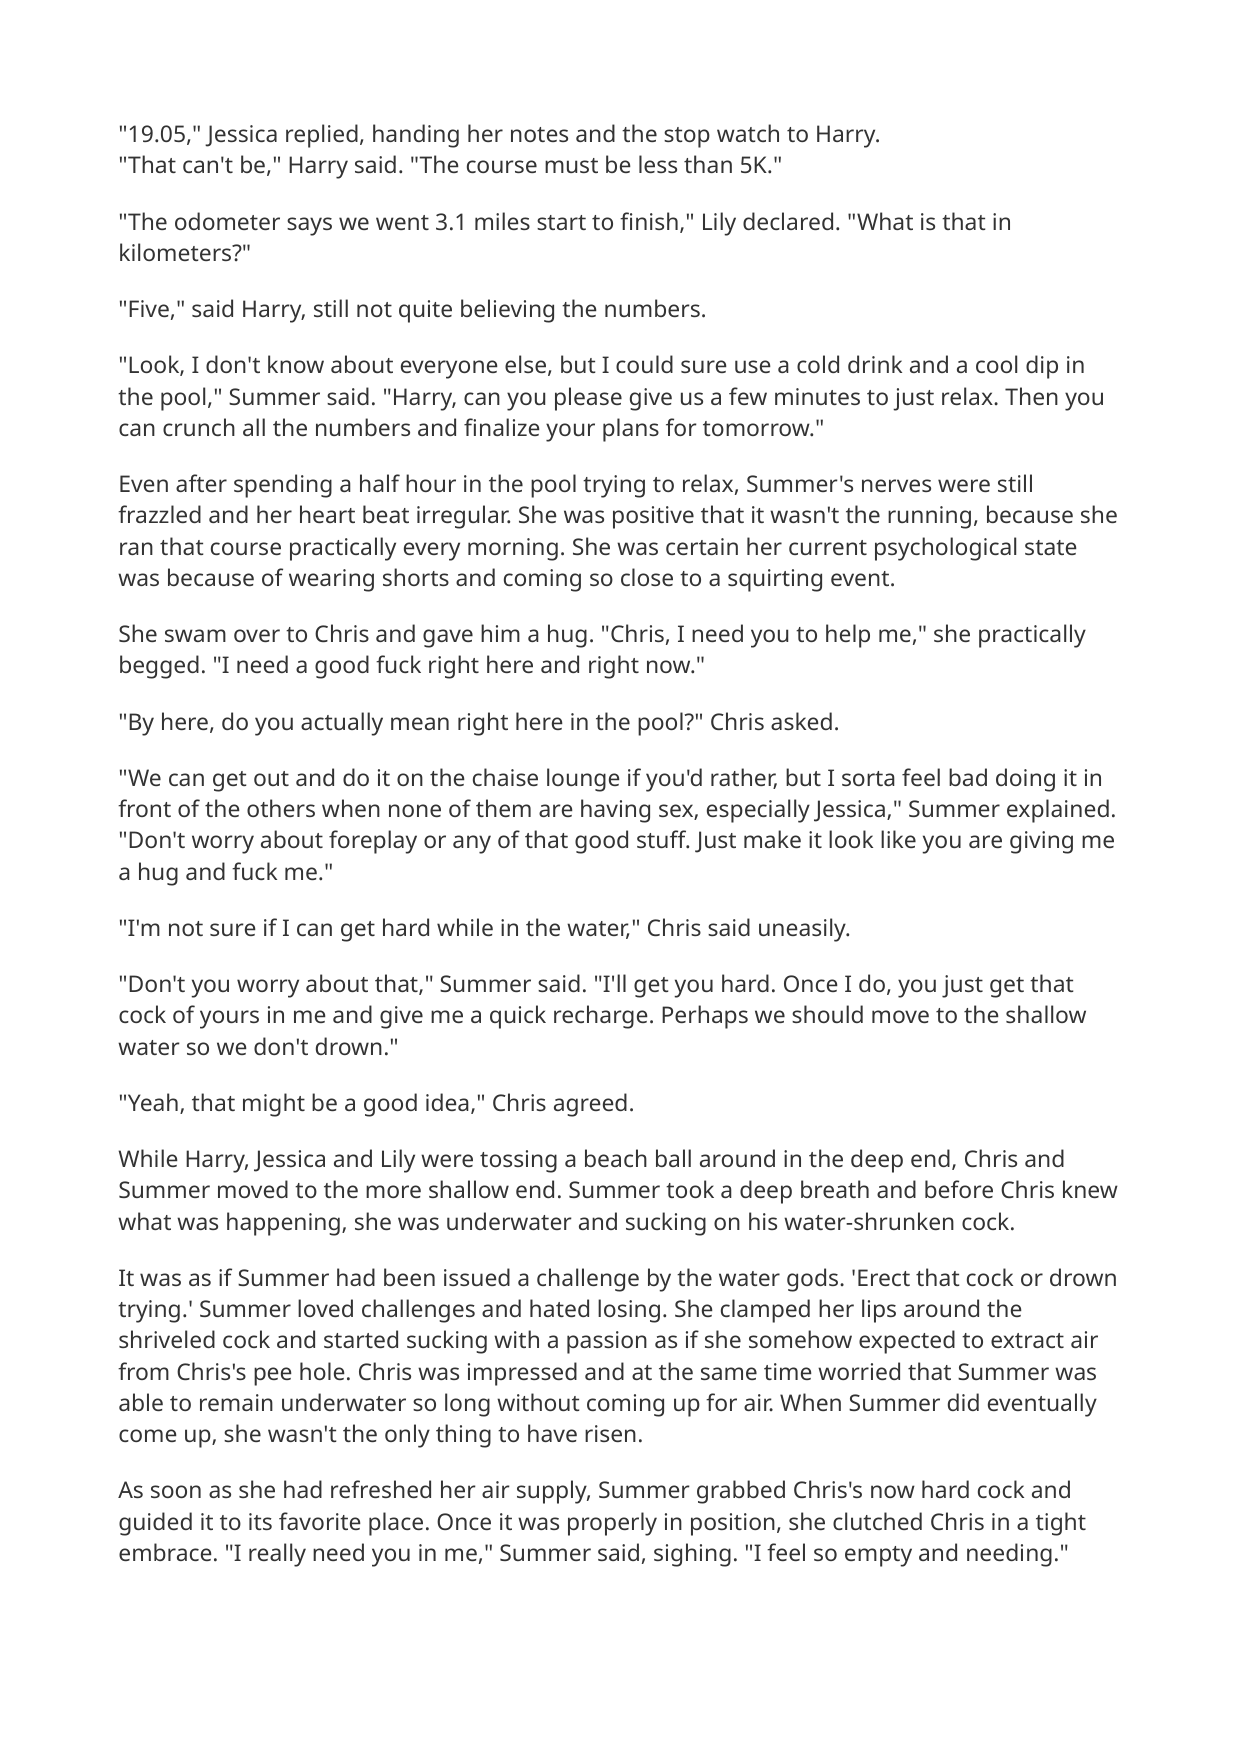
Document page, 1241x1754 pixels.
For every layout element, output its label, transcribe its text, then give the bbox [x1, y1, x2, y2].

text "Five," said Harry, still not quite believing the numbers. [118, 293, 1122, 324]
text She swam over to Chris and gave him a hug. "Chris, I need you to help me," she practically begged. "I need a good fuck right here and right now." [118, 618, 1122, 681]
text "Look, I don't know about everyone else, but I could sure use a cold drink and a cool dip in the pool," Summer said. "Harry, can you please give us a few minutes to just relax. Then you can crunch all the numbers and finalize your plans for tomorrow." [118, 349, 1122, 443]
text "By here, do you actually mean right here in the pool?" Chris asked. [118, 706, 1122, 737]
text "19.05," Jessica replied, handing her notes and the stop watch to Harry. "That can't be," Harry said. "The course must be less than 5K." [118, 118, 1122, 181]
text It was as if Summer had been issued a challenge by the water gods. 'Erect that cock or drown trying.' Summer loved challenges and hated losing. She clamped her lips around the shriveled cock and started sucking with a passion as if she somehow expected to extract air from Chris's pee hole. Chris was impressed and at the same time worried that Summer was able to remain underwater so long without coming up for air. When Summer did eventually come up, she wasn't the only thing to have risen. [118, 1262, 1122, 1449]
text "Don't you worry about that," Summer said. "I'll get you hard. Once I do, you just get that cock of yours in me and give me a quick recharge. Perhaps we should move to the shallow water so we don't drown." [118, 968, 1122, 1062]
text "The odometer says we went 3.1 miles start to finish," Lily declared. "What is that in kilometers?" [118, 206, 1122, 268]
text "Yeah, that might be a good idea," Chris agreed. [118, 1087, 1122, 1118]
text As soon as she had refreshed her air supply, Summer grabbed Chris's now hard cock and guided it to its favorite place. Once it was properly in position, she clutched Chris in a tight embrace. "I really need you in me," Summer said, sighing. "I feel so empty and needing." [118, 1474, 1122, 1568]
text "We can get out and do it on the chaise lounge if you'd rather, but I sorta feel bad doing it in front of the others when none of them are having sex, especially Jessica," Summer explained. "Don't worry about foreplay or any of that good stuff. Just make it look like you are giving me a hug and fuck me." [118, 762, 1122, 887]
text Even after spending a half hour in the pool trying to relax, Summer's nerves were still frazzled and her heart beat irregular. She was positive that it wasn't the running, because she ran that course practically every morning. She was certain her current psychological state was because of wearing shorts and coming so close to a squirting event. [118, 468, 1122, 593]
text While Harry, Jessica and Lily were tossing a beach ball around in the deep end, Chris and Summer moved to the more shallow end. Summer took a deep breath and before Chris knew what was happening, she was underwater and sucking on his water-shrunken cock. [118, 1143, 1122, 1237]
text "I'm not sure if I can get hard while in the water," Chris said uneasily. [118, 912, 1122, 943]
